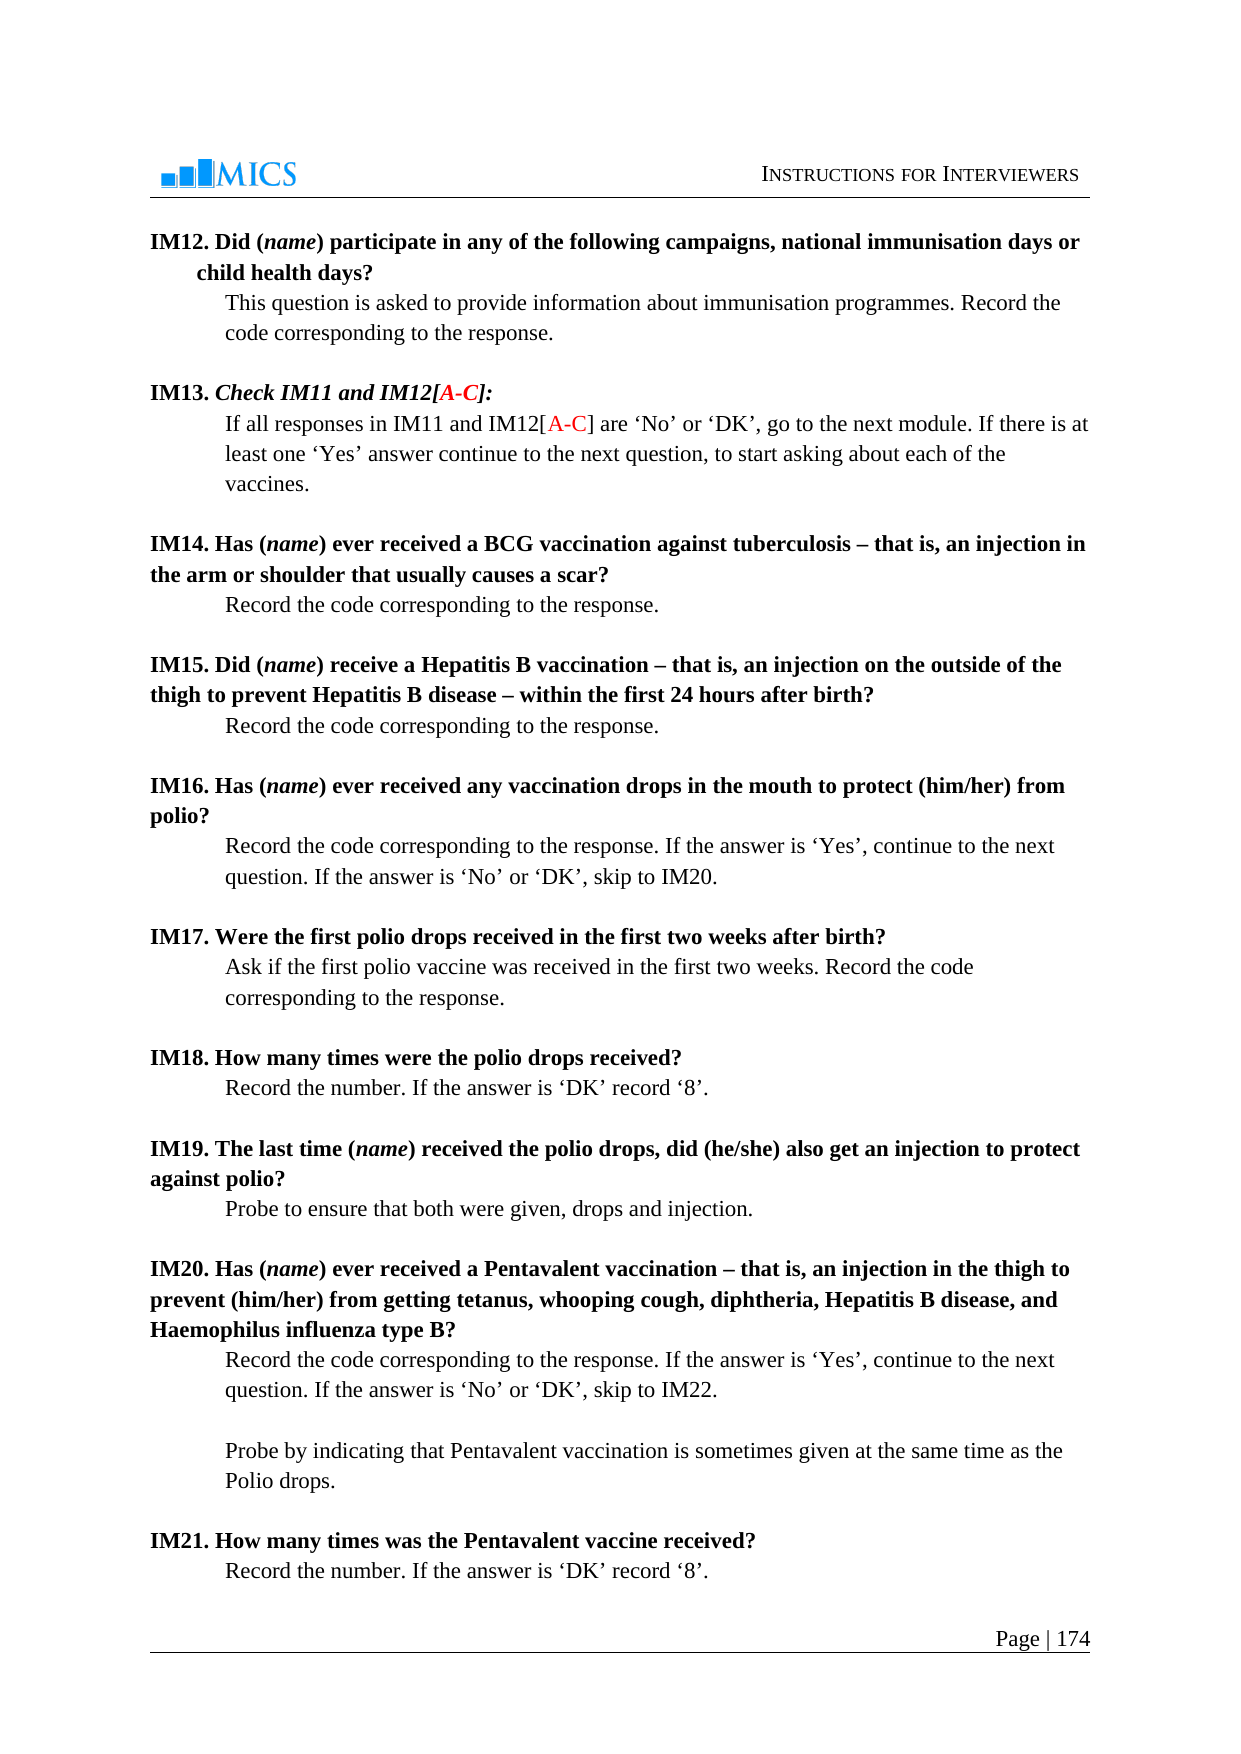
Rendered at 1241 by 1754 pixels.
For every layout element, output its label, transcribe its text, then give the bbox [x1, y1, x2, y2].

text IM17. Were the first polio drops received in the first two weeks after birth? [150, 923, 1090, 949]
text Record the code corresponding to the response. If the answer is ‘Yes’, continue to the next question. If the answer is ‘No’ or ‘DK’, skip to IM20. [225, 833, 1090, 889]
text Record the code corresponding to the response. [225, 591, 1090, 617]
text If all responses in IM11 and IM12[A-C] are ‘No’ or ‘DK’, go to the next module. If there is at least one ‘Yes’ answer continue to the next question, to start asking about each of the vaccines. [225, 410, 1090, 496]
text Record the code corresponding to the response. If the answer is ‘Yes’, continue to the next question. If the answer is ‘No’ or ‘DK’, skip to IM22. [225, 1346, 1090, 1403]
text This question is asked to provide information about immunisation programmes. Record the code corresponding to the response. [225, 289, 1090, 345]
text IM15. Did (name) receive a Hepatitis B vaccination – that is, an injection on the outside of the thigh to prevent Hepatitis B disease – within the first 24 hours after birth? [150, 651, 1090, 708]
text IM13. Check IM11 and IM12[A-C]: [150, 379, 1090, 406]
text IM12. Did (name) participate in any of the following campaigns, national immunisation days or child health days? [150, 228, 1090, 285]
text IM14. Has (name) ever received a BCG vaccination against tuberculosis – that is, an injection in the arm or shoulder that usually causes a scar? [150, 531, 1090, 587]
text IM21. How many times was the Pentavalent vaccine received? [150, 1527, 1090, 1554]
text IM18. How many times were the polio drops received? [150, 1044, 1090, 1070]
text Record the code corresponding to the response. [225, 712, 1090, 738]
text Ask if the first polio vaccine was received in the first two weeks. Record the code corresponding to the response. [225, 953, 1090, 1010]
picture [161, 159, 296, 188]
text Record the number. If the answer is ‘DK’ record ‘8’. [150, 1558, 1090, 1584]
text IM20. Has (name) ever received a Pentavalent vaccination – that is, an injection in the thigh to prevent (him/her) from getting tetanus, whooping cough, diphtheria, Hepatitis B disease, and Haemophilus influenza type B? [150, 1256, 1090, 1342]
text IM19. The last time (name) received the polio drops, did (he/she) also get an injection to protect against polio? [150, 1135, 1090, 1191]
text Probe by indicating that Pentavalent vaccination is sometimes given at the same time as the Polio drops. [225, 1437, 1090, 1493]
text Record the number. If the answer is ‘DK’ record ‘8’. [225, 1074, 1090, 1101]
text IM16. Has (name) ever received any vaccination drops in the mouth to protect (him/her) from polio? [150, 772, 1090, 829]
text Probe to ensure that both were given, drops and injection. [150, 1195, 1090, 1221]
